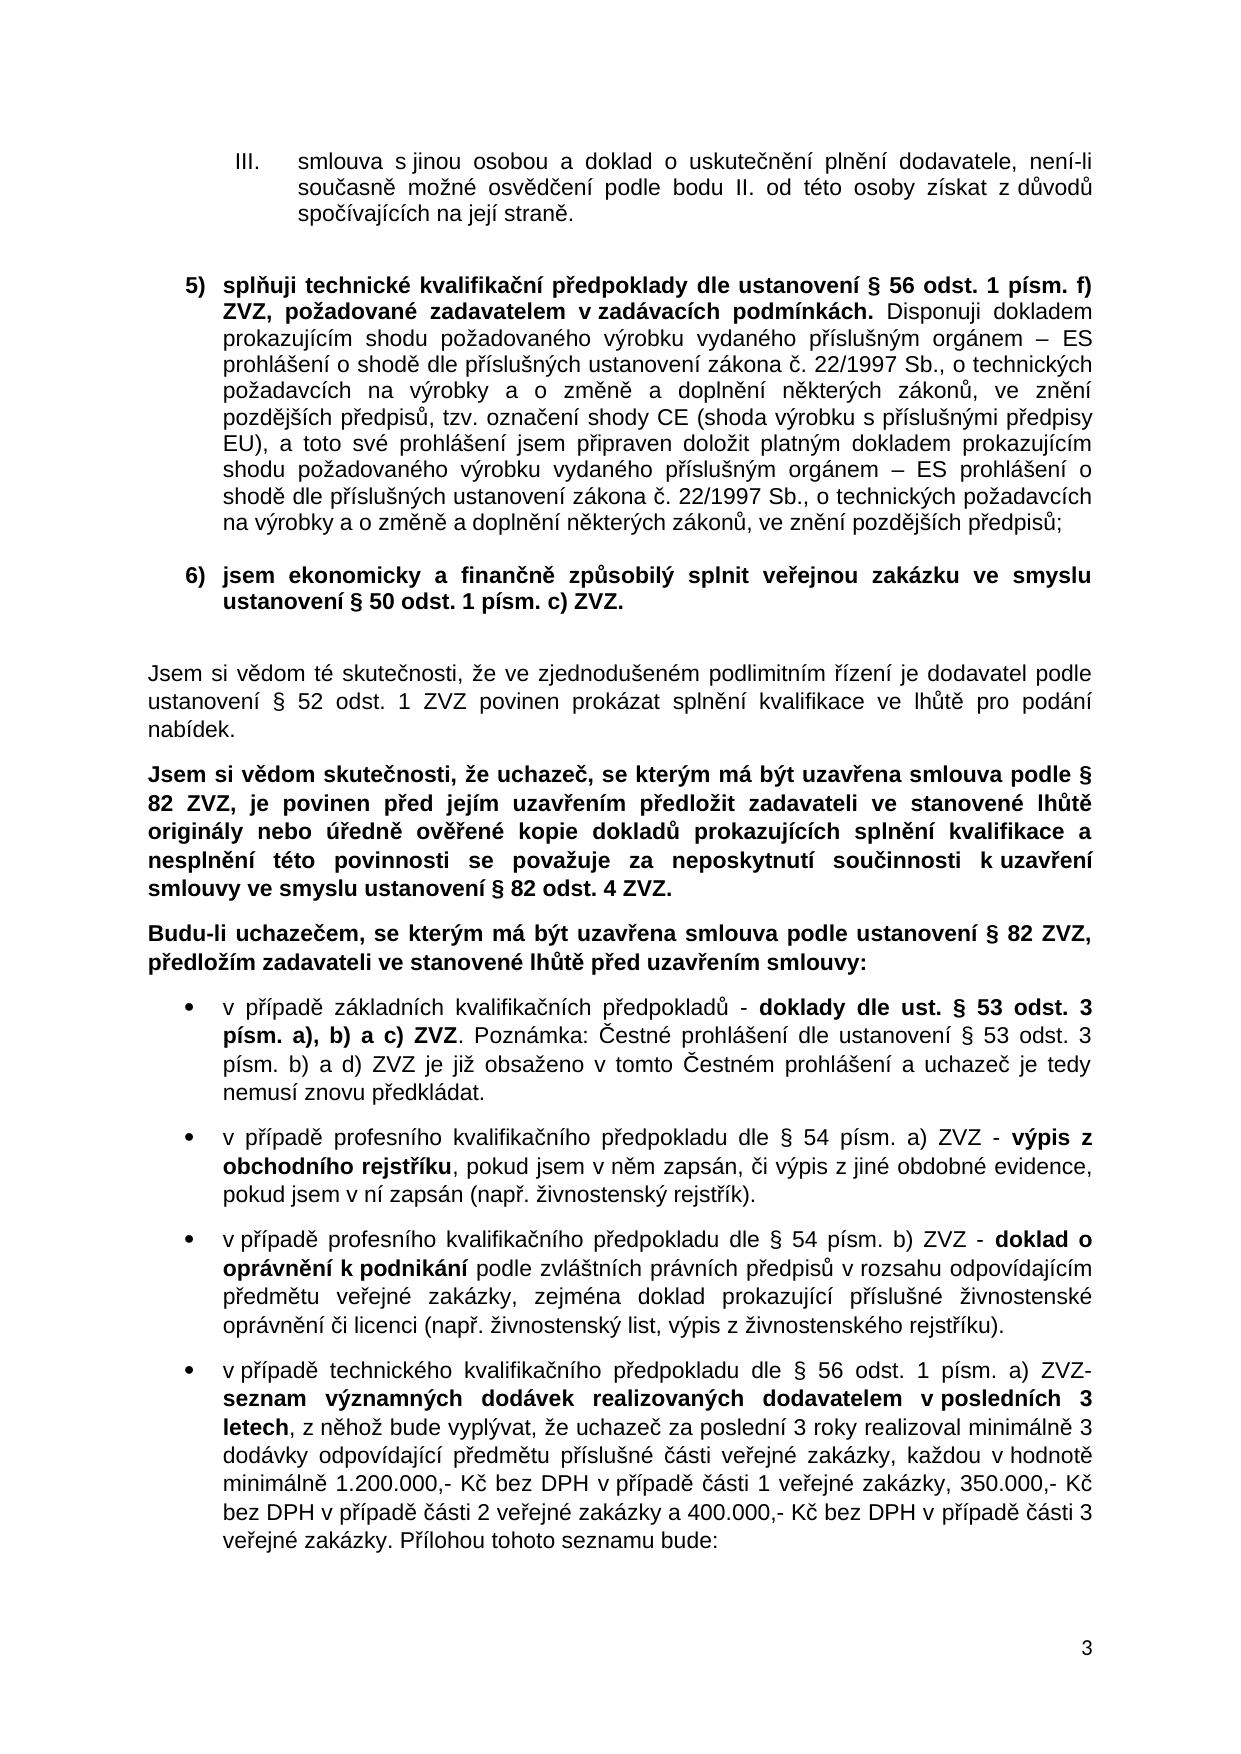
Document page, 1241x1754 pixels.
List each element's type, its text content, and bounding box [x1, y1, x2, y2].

text Jsem si vědom skutečnosti, že uchazeč, se kterým má být uzavřena smlouva podle § 82 ZVZ, je povinen před jejím uzavřením předložit zadavateli ve stanovené lhůtě originály nebo úředně ověřené kopie dokladů prokazujících splnění kvalifikace a nesplnění této povinnosti se považuje za neposkytnutí součinnosti k uzavření smlouvy ve smyslu ustanovení § 82 odst. 4 ZVZ. [148, 761, 1093, 902]
list v případě profesního kvalifikačního předpokladu dle § 54 písm. a) ZVZ - výpis z obchodního rejstříku, pokud jsem v něm zapsán, či výpis z jiné obdobné evidence, pokud jsem v ní zapsán (např. živnostenský rejstřík). [185, 1124, 1093, 1207]
list v případě technického kvalifikačního předpokladu dle § 56 odst. 1 písm. a) ZVZ- seznam významných dodávek realizovaných dodavatelem v posledních 3 letech, z něhož bude vyplývat, že uchazeč za poslední 3 roky realizoval minimálně 3 dodávky odpovídající předmětu příslušné části veřejné zakázky, každou v hodnotě minimálně 1.200.000,- Kč bez DPH v případě části 1 veřejné zakázky, 350.000,- Kč bez DPH v případě části 2 veřejné zakázky a 400.000,- Kč bez DPH v případě části 3 veřejné zakázky. Přílohou tohoto seznamu bude: [185, 1357, 1093, 1554]
list splňuji technické kvalifikační předpoklady dle ustanovení § 56 odst. 1 písm. f) ZVZ, požadované zadavatelem v zadávacích podmínkách. Disponuji dokladem prokazujícím shodu požadovaného výrobku vydaného příslušným orgánem – ES prohlášení o shodě dle příslušných ustanovení zákona č. 22/1997 Sb., o technických požadavcích na výrobky a o změně a doplnění některých zákonů, ve znění pozdějších předpisů, tzv. označení shody CE (shoda výrobku s příslušnými předpisy EU), a toto své prohlášení jsem připraven doložit platným dokladem prokazujícím shodu požadovaného výrobku vydaného příslušným orgánem – ES prohlášení o shodě dle příslušných ustanovení zákona č. 22/1997 Sb., o technických požadavcích na výrobky a o změně a doplnění některých zákonů, ve znění pozdějších předpisů; [185, 272, 1093, 535]
text Jsem si vědom té skutečnosti, že ve zjednodušeném podlimitním řízení je dodavatel podle ustanovení § 52 odst. 1 ZVZ povinen prokázat splnění kvalifikace ve lhůtě pro podání nabídek. [148, 659, 1093, 743]
list v případě základních kvalifikačních předpokladů - doklady dle ust. § 53 odst. 3 písm. a), b) a c) ZVZ. Poznámka: Čestné prohlášení dle ustanovení § 53 odst. 3 písm. b) a d) ZVZ je již obsaženo v tomto Čestném prohlášení a uchazeč je tedy nemusí znovu předkládat. [185, 994, 1093, 1106]
list smlouva s jinou osobou a doklad o uskutečnění plnění dodavatele, není-li současně možné osvědčení podle bodu II. od této osoby získat z důvodů spočívajících na její straně. [260, 148, 1093, 227]
list v případě profesního kvalifikačního předpokladu dle § 54 písm. b) ZVZ - doklad o oprávnění k podnikání podle zvláštních právních předpisů v rozsahu odpovídajícím předmětu veřejné zakázky, zejména doklad prokazující příslušné živnostenské oprávnění či licenci (např. živnostenský list, výpis z živnostenského rejstříku). [185, 1226, 1093, 1338]
list jsem ekonomicky a finančně způsobilý splnit veřejnou zakázku ve smyslu ustanovení § 50 odst. 1 písm. c) ZVZ. [185, 562, 1093, 614]
text Budu-li uchazečem, se kterým má být uzavřena smlouva podle ustanovení § 82 ZVZ, předložím zadavateli ve stanovené lhůtě před uzavřením smlouvy: [148, 920, 1093, 975]
